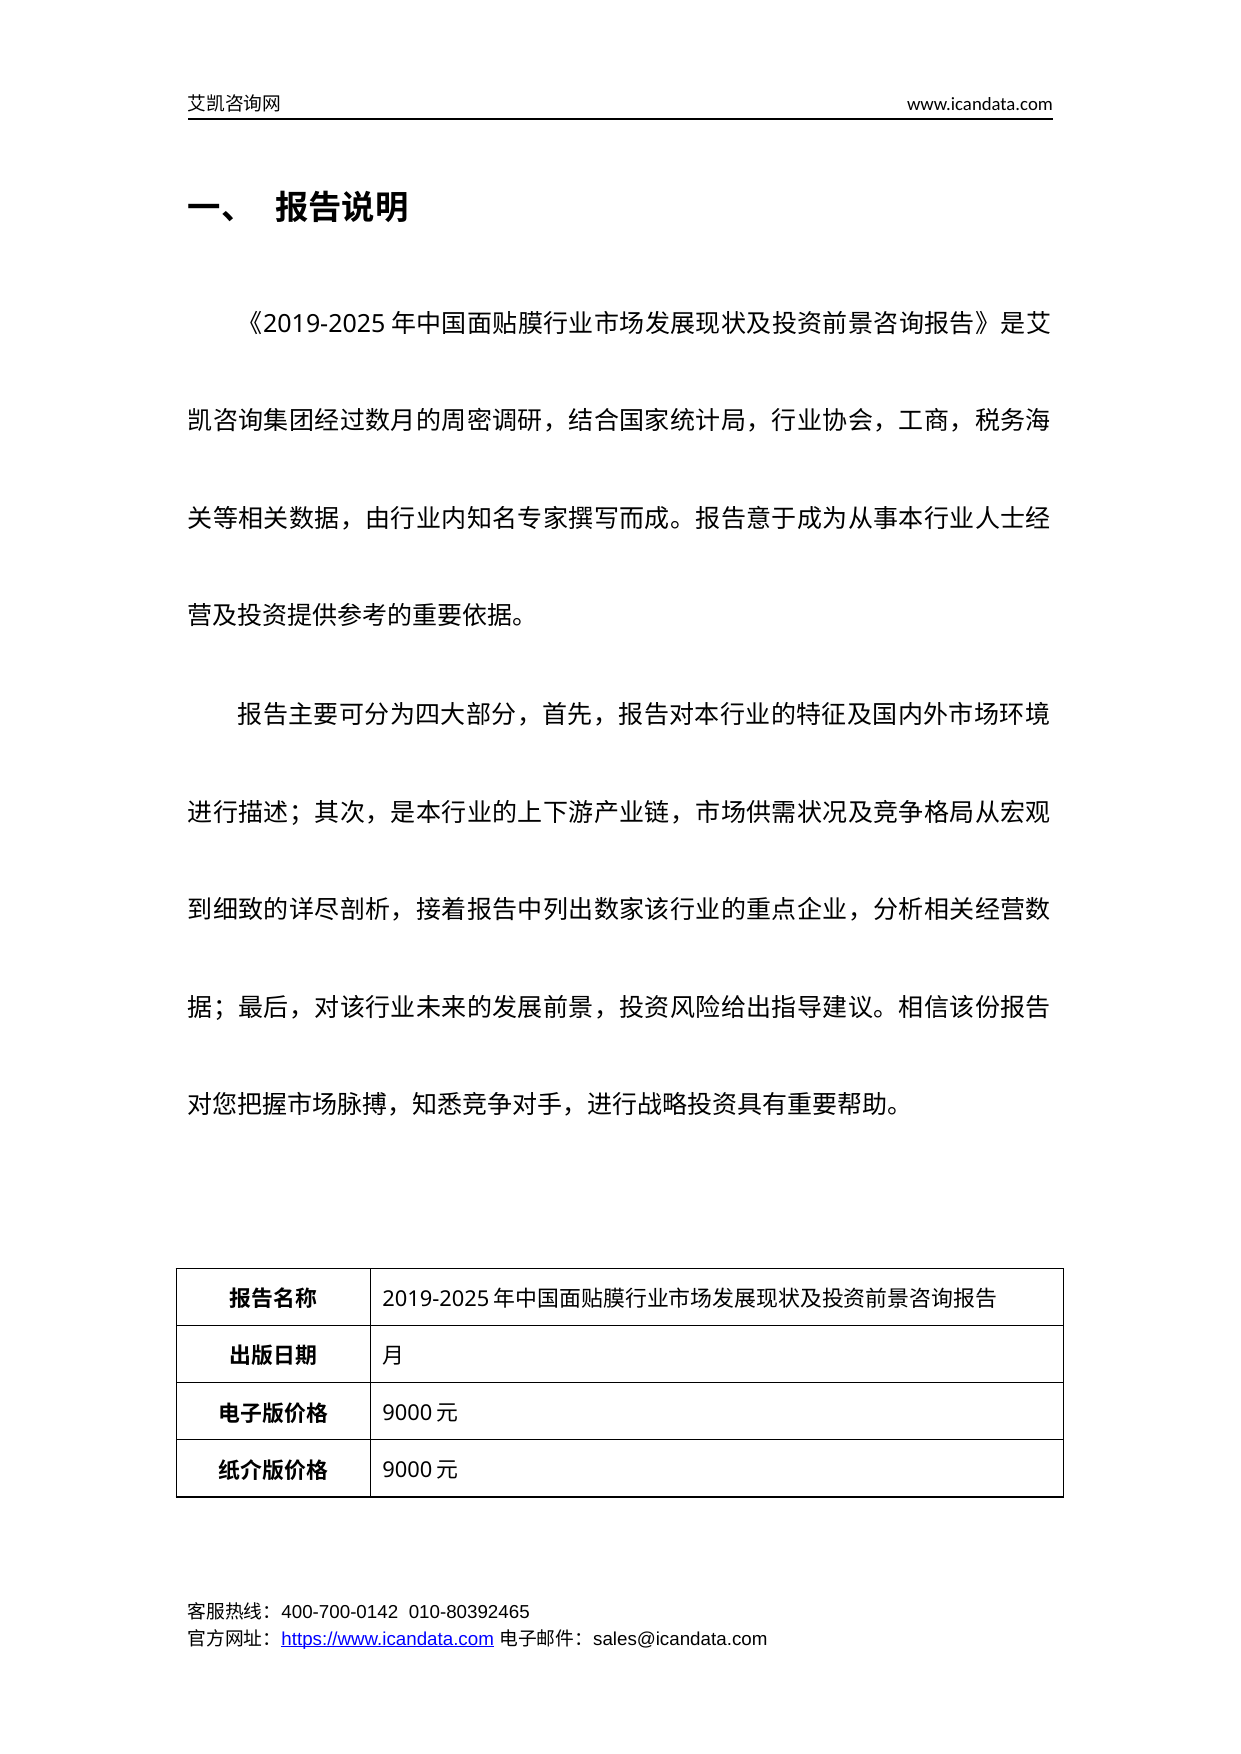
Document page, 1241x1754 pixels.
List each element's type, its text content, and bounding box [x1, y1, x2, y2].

table_header 报告名称 [177, 1269, 370, 1325]
table_cell 月 [371, 1326, 1063, 1382]
text 报告主要可分为四大部分，首先，报告对本行业的特征及国内外市场环境进行描述；其次，是本行业的上下游产业链，市场供需状况及竞争格局从宏观到细致的详尽剖析，接着报告中列出数家该行业的重点企业，分析相关经营数据；最后，对该行业未来的发展前景，投资风险给出指导建议。相信该份报告对您把握市场脉搏，知悉竞争对手，进行战略投资具有重要帮助。 [187, 681, 1053, 1136]
table_cell 出版日期 [177, 1326, 370, 1382]
text 《2019-2025年中国面贴膜行业市场发展现状及投资前景咨询报告》是艾凯咨询集团经过数月的周密调研，结合国家统计局，行业协会，工商，税务海关等相关数据，由行业内知名专家撰写而成。报告意于成为从事本行业人士经营及投资提供参考的重要依据。 [187, 289, 1053, 646]
subtitle 报告说明 [187, 172, 1053, 237]
table_cell 电子版价格 [177, 1383, 370, 1439]
table_cell 9000元 [371, 1383, 1063, 1439]
table_cell 纸介版价格 [177, 1440, 370, 1496]
table_cell 9000元 [371, 1440, 1063, 1496]
table_header 2019-2025年中国面贴膜行业市场发展现状及投资前景咨询报告 [371, 1269, 1063, 1325]
